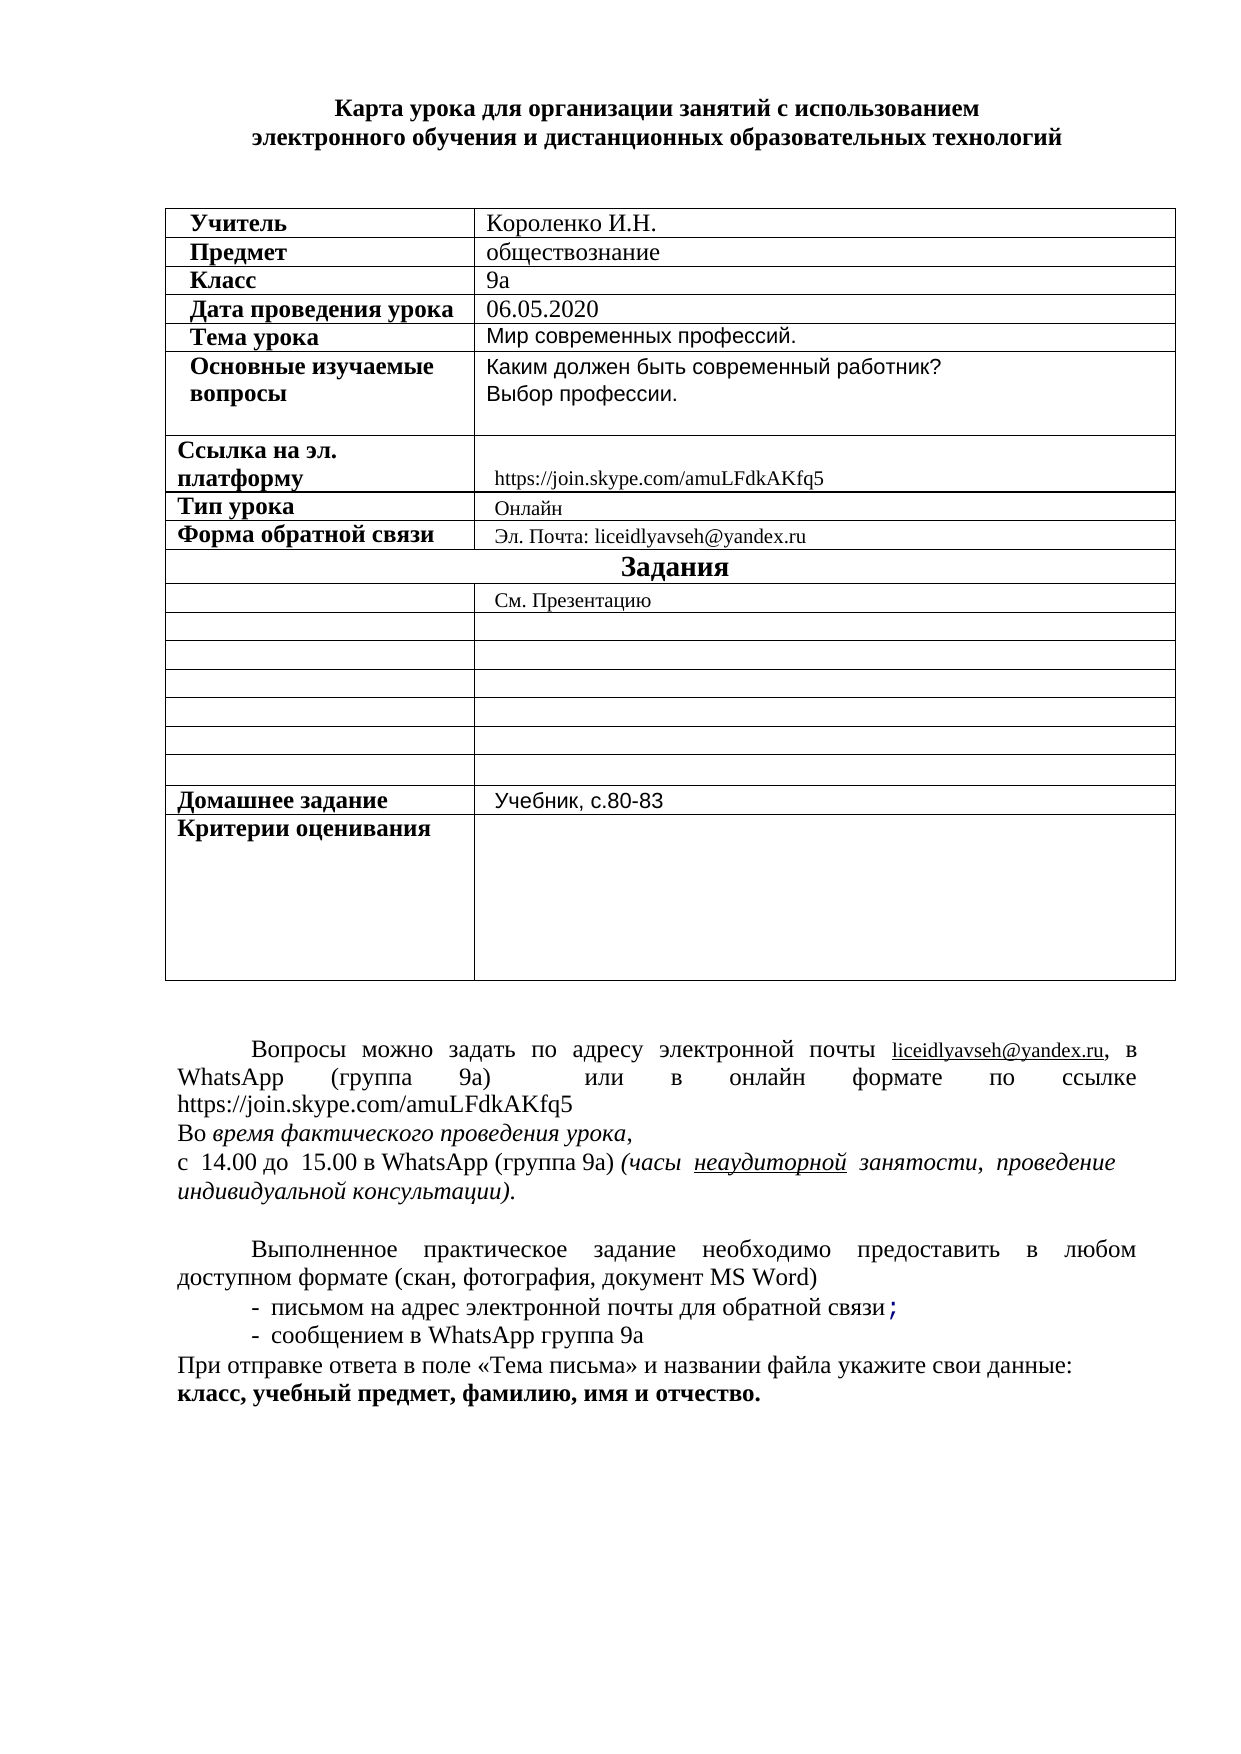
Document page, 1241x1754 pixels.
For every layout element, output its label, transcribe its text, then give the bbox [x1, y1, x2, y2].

table_cell [166, 584, 474, 612]
table_cell Эл. Почта: liceidlyavseh@yandex.ru [475, 521, 1175, 548]
table_cell Мир современных профессий. [475, 324, 1175, 351]
table_cell [475, 727, 1175, 754]
table_cell Каким должен быть современный работник? Выбор профессии. [475, 352, 1175, 435]
table_cell Учебник, с.80-83 [475, 786, 1175, 813]
table_cell Основные изучаемые вопросы [166, 352, 474, 435]
table_cell [166, 698, 474, 726]
table_cell [166, 641, 474, 669]
table_cell Форма обратной связи [166, 521, 474, 548]
table_cell [475, 670, 1175, 697]
table_cell Домашнее задание [166, 786, 474, 813]
text При отправке ответа в поле «Тема письма» и названии файла укажите свои данные: класс, учебный предмет, фамилию, имя и отчество. [177, 1351, 1137, 1407]
table_cell [475, 613, 1175, 640]
table_cell Класс [166, 267, 474, 294]
table_cell Критерии оценивания [166, 815, 474, 979]
table_cell См. Презентацию [475, 584, 1175, 612]
table_cell [475, 698, 1175, 726]
table_cell Задания [166, 550, 1175, 583]
table_cell [166, 755, 474, 785]
text Выполненное практическое задание необходимо предоставить в любом доступном формате (скан, фотография, документ MS Word) [177, 1234, 1137, 1291]
table_cell [166, 727, 474, 754]
table_cell Ссылка на эл. платформу [166, 436, 474, 491]
table_header Учитель [166, 209, 474, 237]
text с 14.00 до 15.00 в WhatsApp (группа 9а) (часы неаудиторной занятости, проведение индивидуальной консультации). [177, 1147, 1150, 1204]
table_cell 06.05.2020 [475, 295, 1175, 323]
table_cell [166, 670, 474, 697]
table_header Короленко И.Н. [475, 209, 1175, 237]
text Вопросы можно задать по адресу электронной почты liceidlyavseh@yandex.ru, в WhatsApp (группа 9а) или в онлайн формате по ссылке https://join.skype.com/amuLFdkAKfq5 [177, 1036, 1137, 1118]
list письмом на адрес электронной почты для обратной связи; [251, 1291, 1150, 1321]
list сообщением в WhatsApp группа 9а [251, 1321, 1150, 1349]
table_cell [475, 641, 1175, 669]
table_cell Тип урока [166, 493, 474, 520]
table_cell https://join.skype.com/amuLFdkAKfq5 [475, 436, 1175, 491]
text Во время фактического проведения урока, [177, 1118, 1150, 1147]
table_cell [475, 755, 1175, 785]
table_cell [166, 613, 474, 640]
table_cell Предмет [166, 238, 474, 266]
table_cell 9а [475, 267, 1175, 294]
table_cell Онлайн [475, 493, 1175, 520]
text Карта урока для организации занятий с использованием [150, 93, 1164, 122]
table_cell обществознание [475, 238, 1175, 266]
text электронного обучения и дистанционных образовательных технологий [150, 122, 1164, 151]
table_cell Дата проведения урока [166, 295, 474, 323]
table_cell [475, 815, 1175, 979]
table_cell Тема урока [166, 324, 474, 351]
